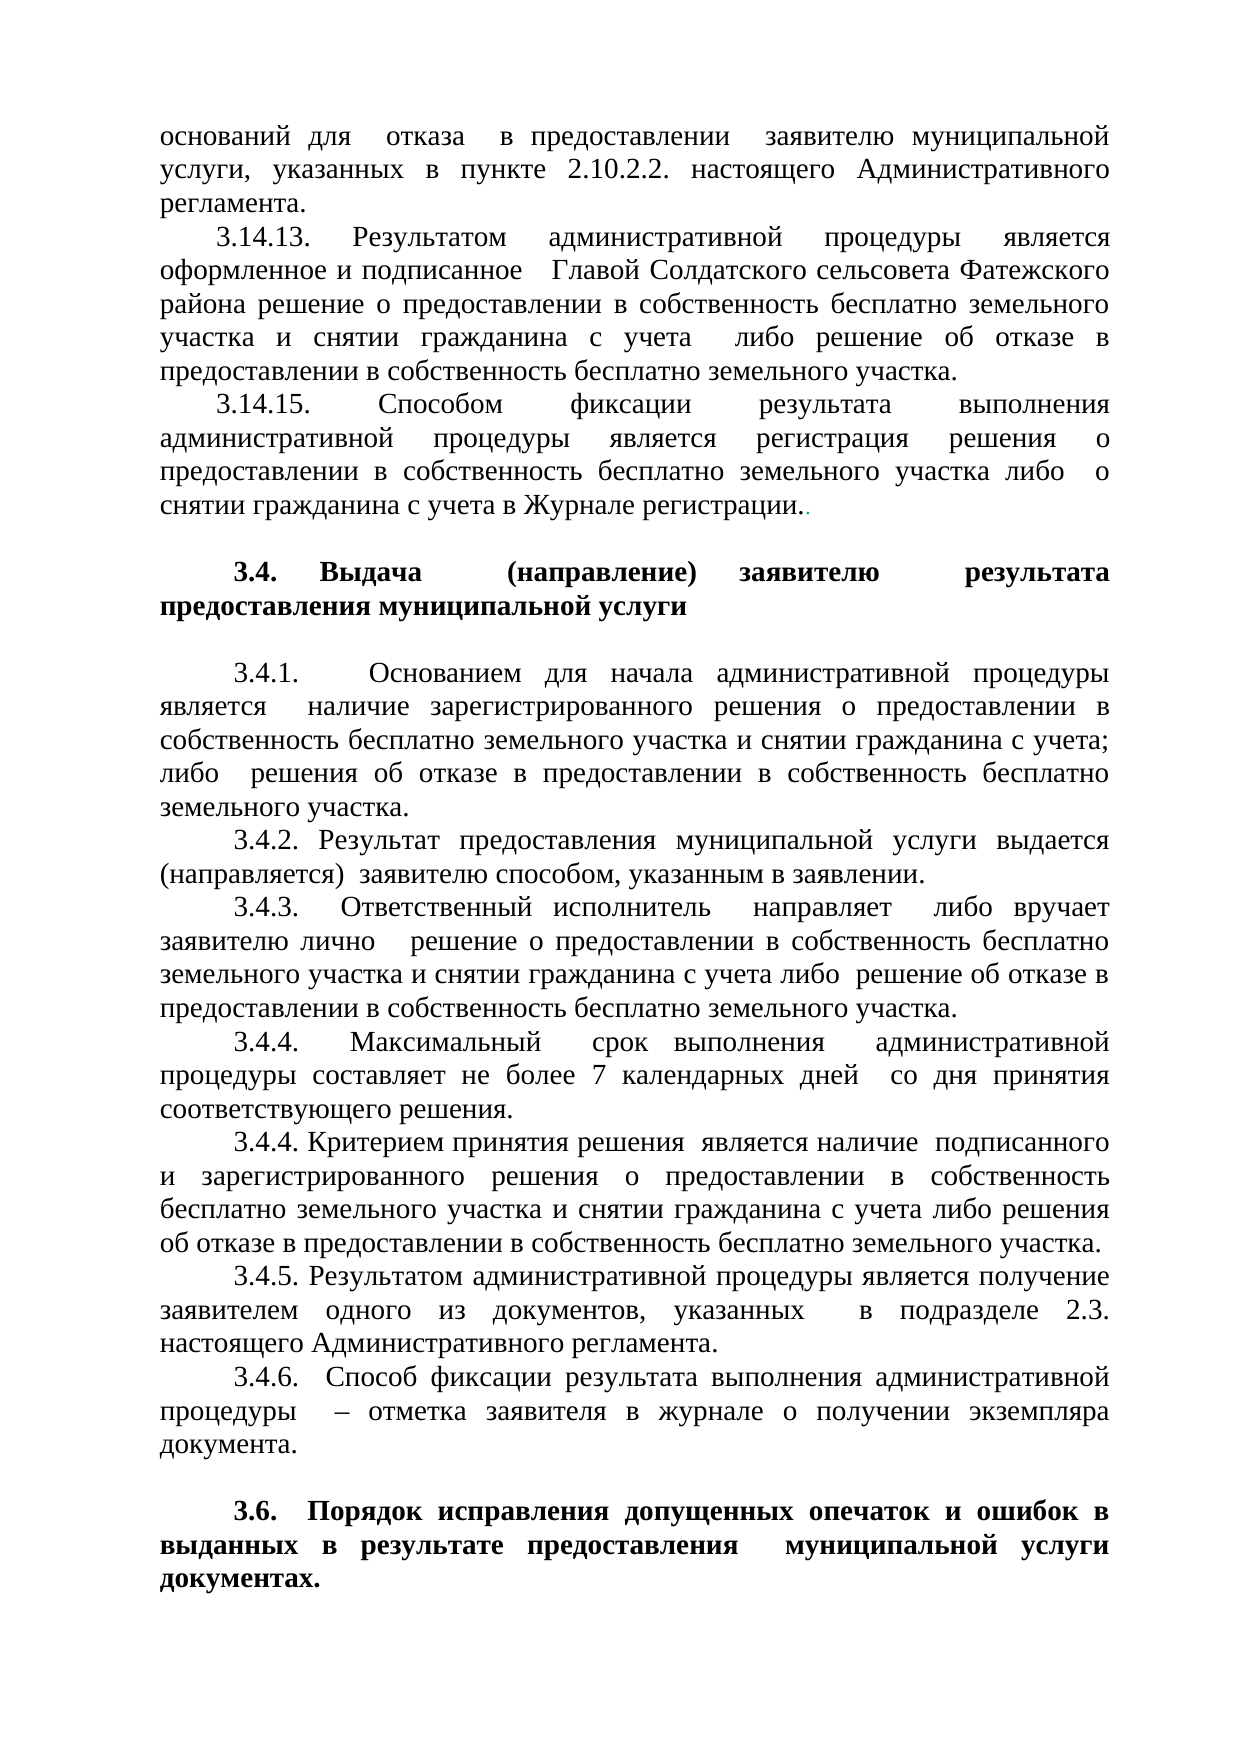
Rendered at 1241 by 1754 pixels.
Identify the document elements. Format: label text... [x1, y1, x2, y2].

text 3.4.6. Способ фиксации результата выполнения административной процедуры – отметка заявителя в журнале о получении экземпляра документа. [159, 1359, 1110, 1460]
text 3.4.2. Результат предоставления муниципальной услуги выдается (направляется) заявителю способом, указанным в заявлении. [159, 822, 1110, 889]
text 3.14.15. Способом фиксации результата выполнения административной процедуры является регистрация решения о предоставлении в собственность бесплатно земельного участка либо о снятии гражданина с учета в Журнале регистрации.. [159, 386, 1110, 521]
text 3.4.3. Ответственный исполнитель направляет либо вручает заявителю лично решение о предоставлении в собственность бесплатно земельного участка и снятии гражданина с учета либо решение об отказе в предоставлении в собственность бесплатно земельного участка. [159, 889, 1110, 1024]
text 3.14.13. Результатом административной процедуры является оформленное и подписанное Главой Солдатского сельсовета Фатежского района решение о предоставлении в собственность бесплатно земельного участка и снятии гражданина с учета либо решение об отказе в предоставлении в собственность бесплатно земельного участка. [159, 219, 1110, 386]
text 3.4.4. Максимальный срок выполнения административной процедуры составляет не более 7 календарных дней со дня принятия соответствующего решения. [159, 1024, 1110, 1124]
text 3.4.5. Результатом административной процедуры является получение заявителем одного из документов, указанных в подразделе 2.3. настоящего Административного регламента. [159, 1258, 1110, 1359]
text 3.6. Порядок исправления допущенных опечаток и ошибок в выданных в результате предоставления муниципальной услуги документах. [159, 1493, 1110, 1594]
text 3.4.4. Критерием принятия решения является наличие подписанного и зарегистрированного решения о предоставлении в собственность бесплатно земельного участка и снятии гражданина с учета либо решения об отказе в предоставлении в собственность бесплатно земельного участка. [159, 1124, 1110, 1258]
text 3.4. Выдача (направление) заявителю результата предоставления муниципальной услуги [159, 554, 1110, 621]
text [159, 118, 1110, 219]
text 3.4.1. Основанием для начала административной процедуры является наличие зарегистрированного решения о предоставлении в собственность бесплатно земельного участка и снятии гражданина с учета; либо решения об отказе в предоставлении в собственность бесплатно земельного участка. [159, 655, 1110, 822]
